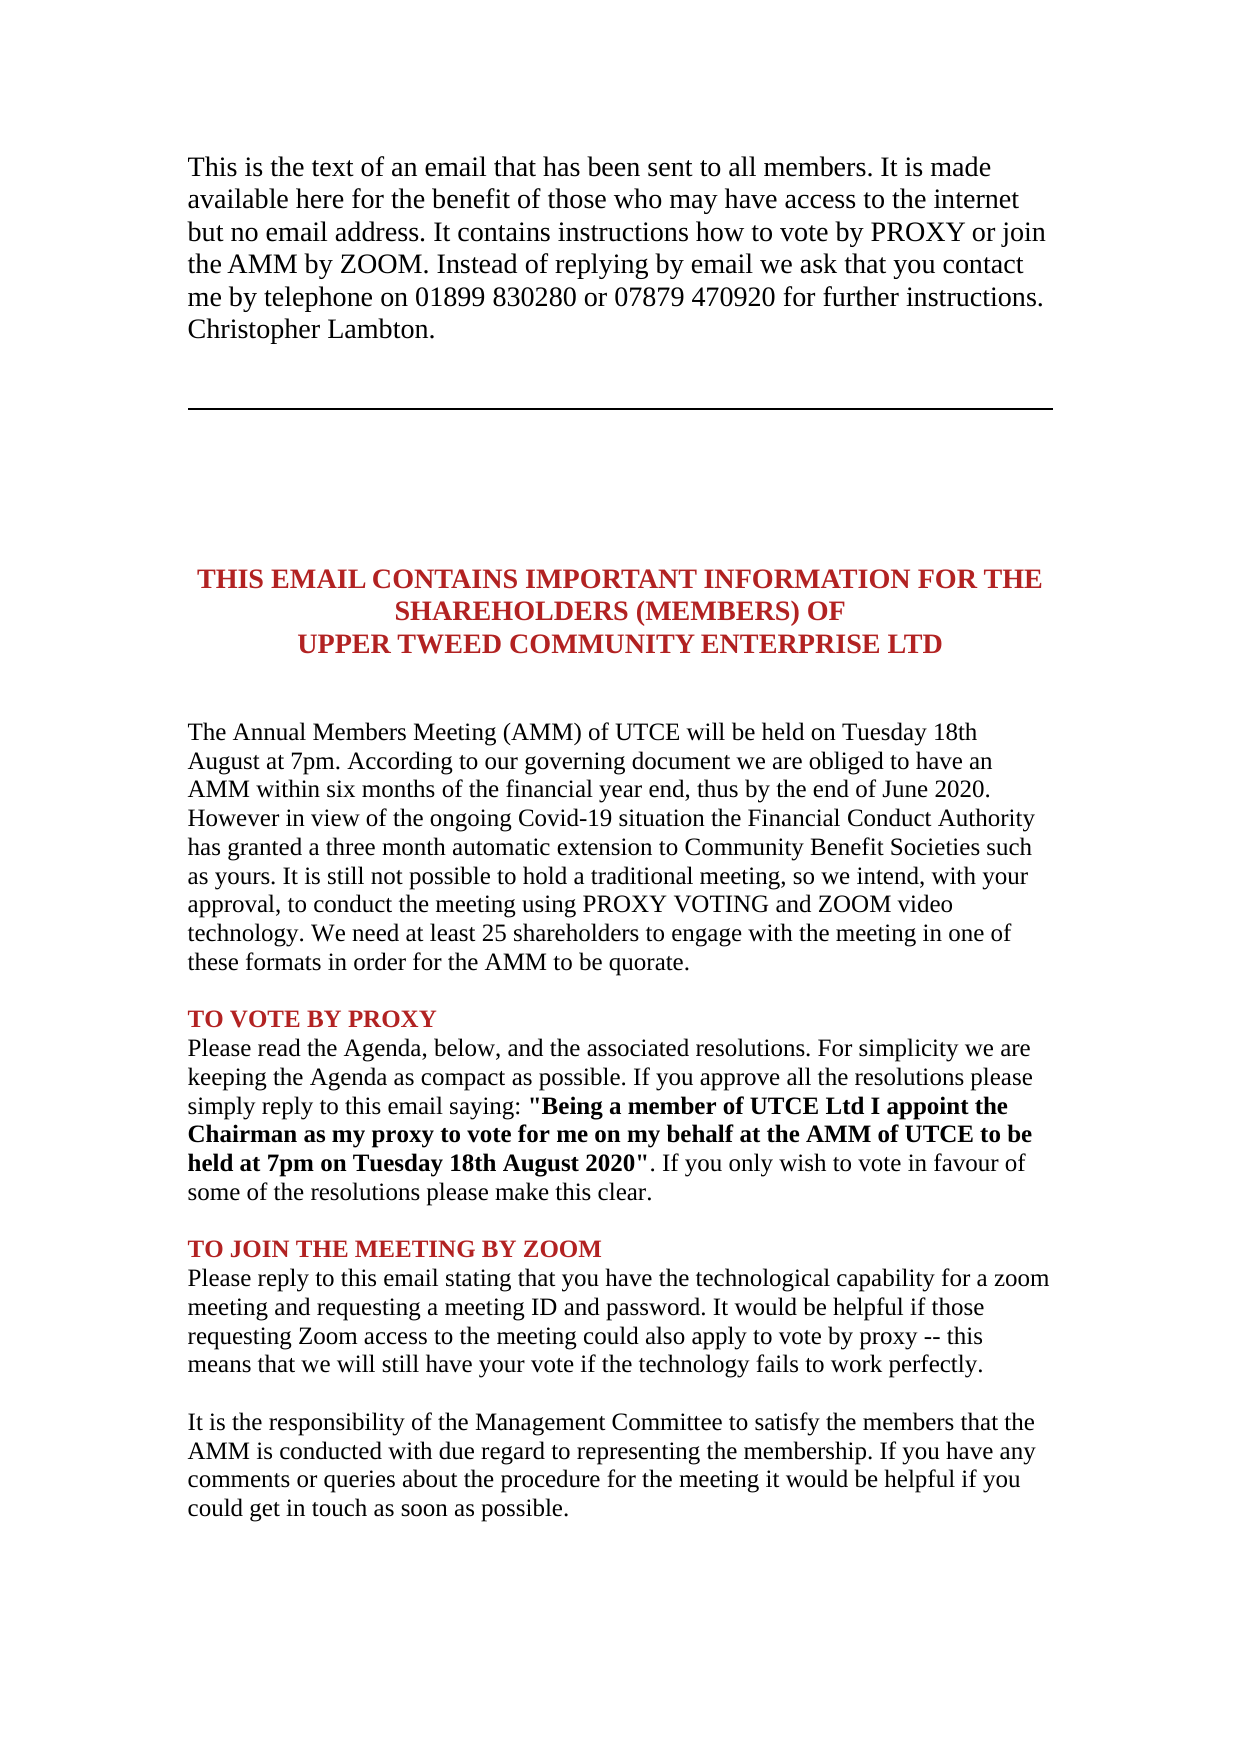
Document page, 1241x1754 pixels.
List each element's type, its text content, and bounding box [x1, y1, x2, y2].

text The Annual Members Meeting (AMM) of UTCE will be held on Tuesday 18th August at 7pm. According to our governing document we are obliged to have an AMM within six months of the financial year end, thus by the end of June 2020. However in view of the ongoing Covid-19 situation the Financial Conduct Authority has granted a three month automatic extension to Community Benefit Societies such as yours. It is still not possible to hold a traditional meeting, so we intend, with your approval, to conduct the meeting using PROXY VOTING and ZOOM video technology. We need at least 25 shareholders to engage with the meeting in one of these formats in order for the AMM to be quorate. TO VOTE BY PROXY Please read the Agenda, below, and the associated resolutions. For simplicity we are keeping the Agenda as compact as possible. If you approve all the resolutions please simply reply to this email saying: "Being a member of UTCE Ltd I appoint the Chairman as my proxy to vote for me on my behalf at the AMM of UTCE to be held at 7pm on Tuesday 18th August 2020". If you only wish to vote in favour of some of the resolutions please make this clear. TO JOIN THE MEETING BY ZOOM Please reply to this email stating that you have the technological capability for a zoom meeting and requesting a meeting ID and password. It would be helpful if those requesting Zoom access to the meeting could also apply to vote by proxy -- this means that we will still have your vote if the technology fails to work perfectly. It is the responsibility of the Management Committee to satisfy the members that the AMM is conducted with due regard to representing the membership. If you have any comments or queries about the procedure for the meeting it would be helpful if you could get in touch as soon as possible. [187, 688, 1053, 1579]
text This is the text of an email that has been sent to all members. It is made available here for the benefit of those who may have access to the internet but no email address. It contains instructions how to vote by PROXY or join the AMM by ZOOM. Instead of replying by email we ask that you contact me by telephone on 01899 830280 or 07879 470920 for further instructions. Christopher Lambton. [187, 150, 1053, 344]
text THIS EMAIL CONTAINS IMPORTANT INFORMATION FOR THE SHAREHOLDERS (MEMBERS) OF UPPER TWEED COMMUNITY ENTERPRISE LTD [187, 562, 1053, 659]
